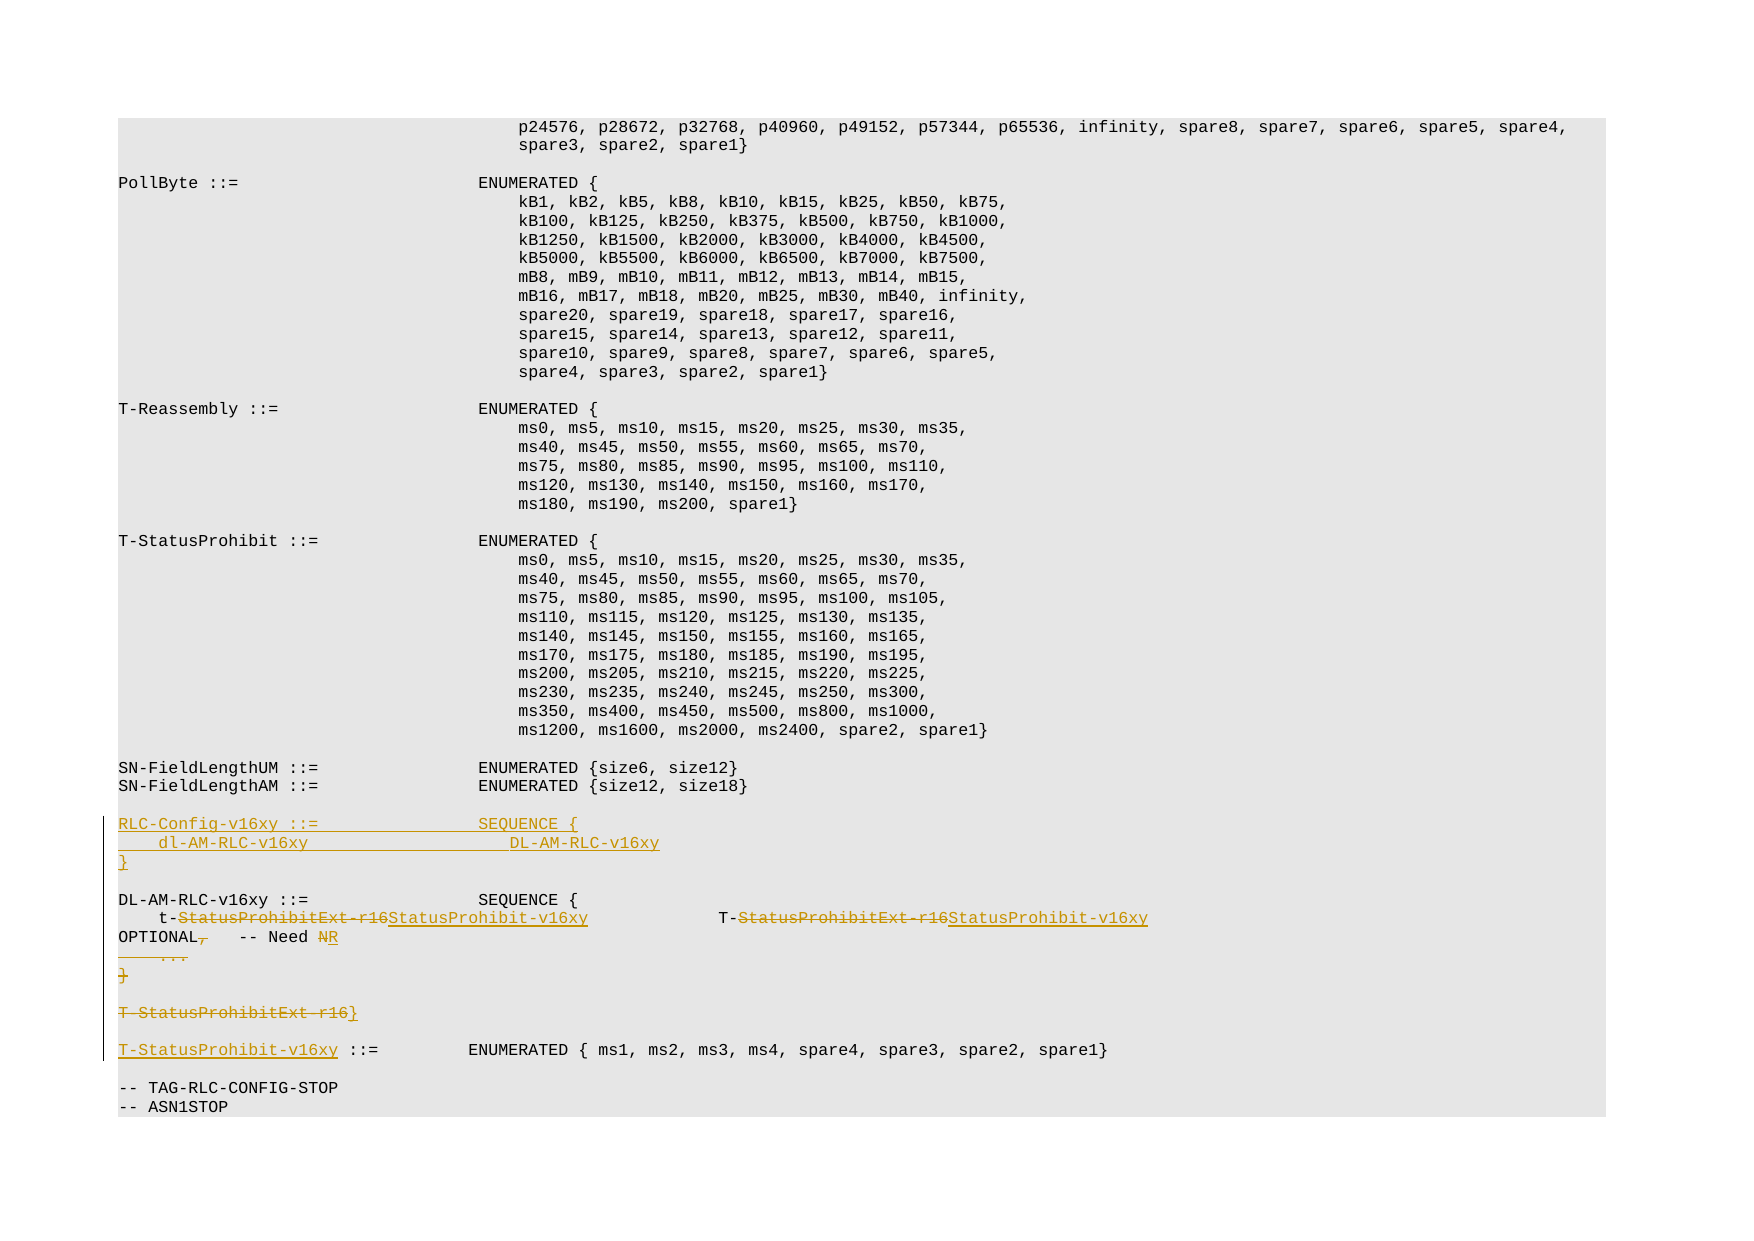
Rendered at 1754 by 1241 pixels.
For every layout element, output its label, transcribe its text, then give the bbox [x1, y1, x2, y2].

text spare10, spare9, spare8, spare7, spare6, spare5, [118, 344, 1606, 363]
text DL-AM-RLC-v16xy ::= SEQUENCE { [118, 891, 1606, 910]
text ms40, ms45, ms50, ms55, ms60, ms65, ms70, [118, 439, 1606, 457]
text ms230, ms235, ms240, ms245, ms250, ms300, [118, 684, 1606, 703]
text ms110, ms115, ms120, ms125, ms130, ms135, [118, 608, 1606, 627]
text ms180, ms190, ms200, spare1} [118, 495, 1606, 514]
text T-Reassembly ::= ENUMERATED { [118, 401, 1606, 420]
text mB8, mB9, mB10, mB11, mB12, mB13, mB14, mB15, [118, 269, 1606, 288]
text kB100, kB125, kB250, kB375, kB500, kB750, kB1000, [118, 212, 1606, 231]
text p24576, p28672, p32768, p40960, p49152, p57344, p65536, infinity, spare8, spare7, spare6, spare5, spare4, [118, 118, 1606, 137]
text ms75, ms80, ms85, ms90, ms95, ms100, ms105, [118, 589, 1606, 608]
text -- ASN1STOP [118, 1098, 1606, 1117]
text spare4, spare3, spare2, spare1} [118, 363, 1606, 382]
text T-StatusProhibit ::= ENUMERATED { [118, 533, 1606, 552]
text PollByte ::= ENUMERATED { [118, 175, 1606, 193]
text ms350, ms400, ms450, ms500, ms800, ms1000, [118, 703, 1606, 721]
text kB5000, kB5500, kB6000, kB6500, kB7000, kB7500, [118, 250, 1606, 269]
text ::= ENUMERATED { ms1, ms2, ms3, ms4, spare4, spare3, spare2, spare1} [118, 1042, 1606, 1061]
text ms75, ms80, ms85, ms90, ms95, ms100, ms110, [118, 457, 1606, 476]
text SN-FieldLengthAM ::= ENUMERATED {size12, size18} [118, 778, 1606, 797]
text kB1250, kB1500, kB2000, kB3000, kB4000, kB4500, [118, 231, 1606, 250]
text spare15, spare14, spare13, spare12, spare11, [118, 326, 1606, 344]
text ms120, ms130, ms140, ms150, ms160, ms170, [118, 476, 1606, 495]
text -- TAG-RLC-CONFIG-STOP [118, 1080, 1606, 1098]
text kB1, kB2, kB5, kB8, kB10, kB15, kB25, kB50, kB75, [118, 193, 1606, 212]
text spare3, spare2, spare1} [118, 137, 1606, 156]
text ms40, ms45, ms50, ms55, ms60, ms65, ms70, [118, 571, 1606, 589]
text ms0, ms5, ms10, ms15, ms20, ms25, ms30, ms35, [118, 420, 1606, 439]
text t- T- OPTIONAL -- Need [118, 910, 1606, 948]
text ms0, ms5, ms10, ms15, ms20, ms25, ms30, ms35, [118, 552, 1606, 571]
text mB16, mB17, mB18, mB20, mB25, mB30, mB40, infinity, [118, 288, 1606, 307]
text SN-FieldLengthUM ::= ENUMERATED {size6, size12} [118, 759, 1606, 778]
text spare20, spare19, spare18, spare17, spare16, [118, 307, 1606, 326]
text ms140, ms145, ms150, ms155, ms160, ms165, [118, 627, 1606, 646]
text ms1200, ms1600, ms2000, ms2400, spare2, spare1} [118, 721, 1606, 740]
text ms200, ms205, ms210, ms215, ms220, ms225, [118, 665, 1606, 684]
text ms170, ms175, ms180, ms185, ms190, ms195, [118, 646, 1606, 665]
